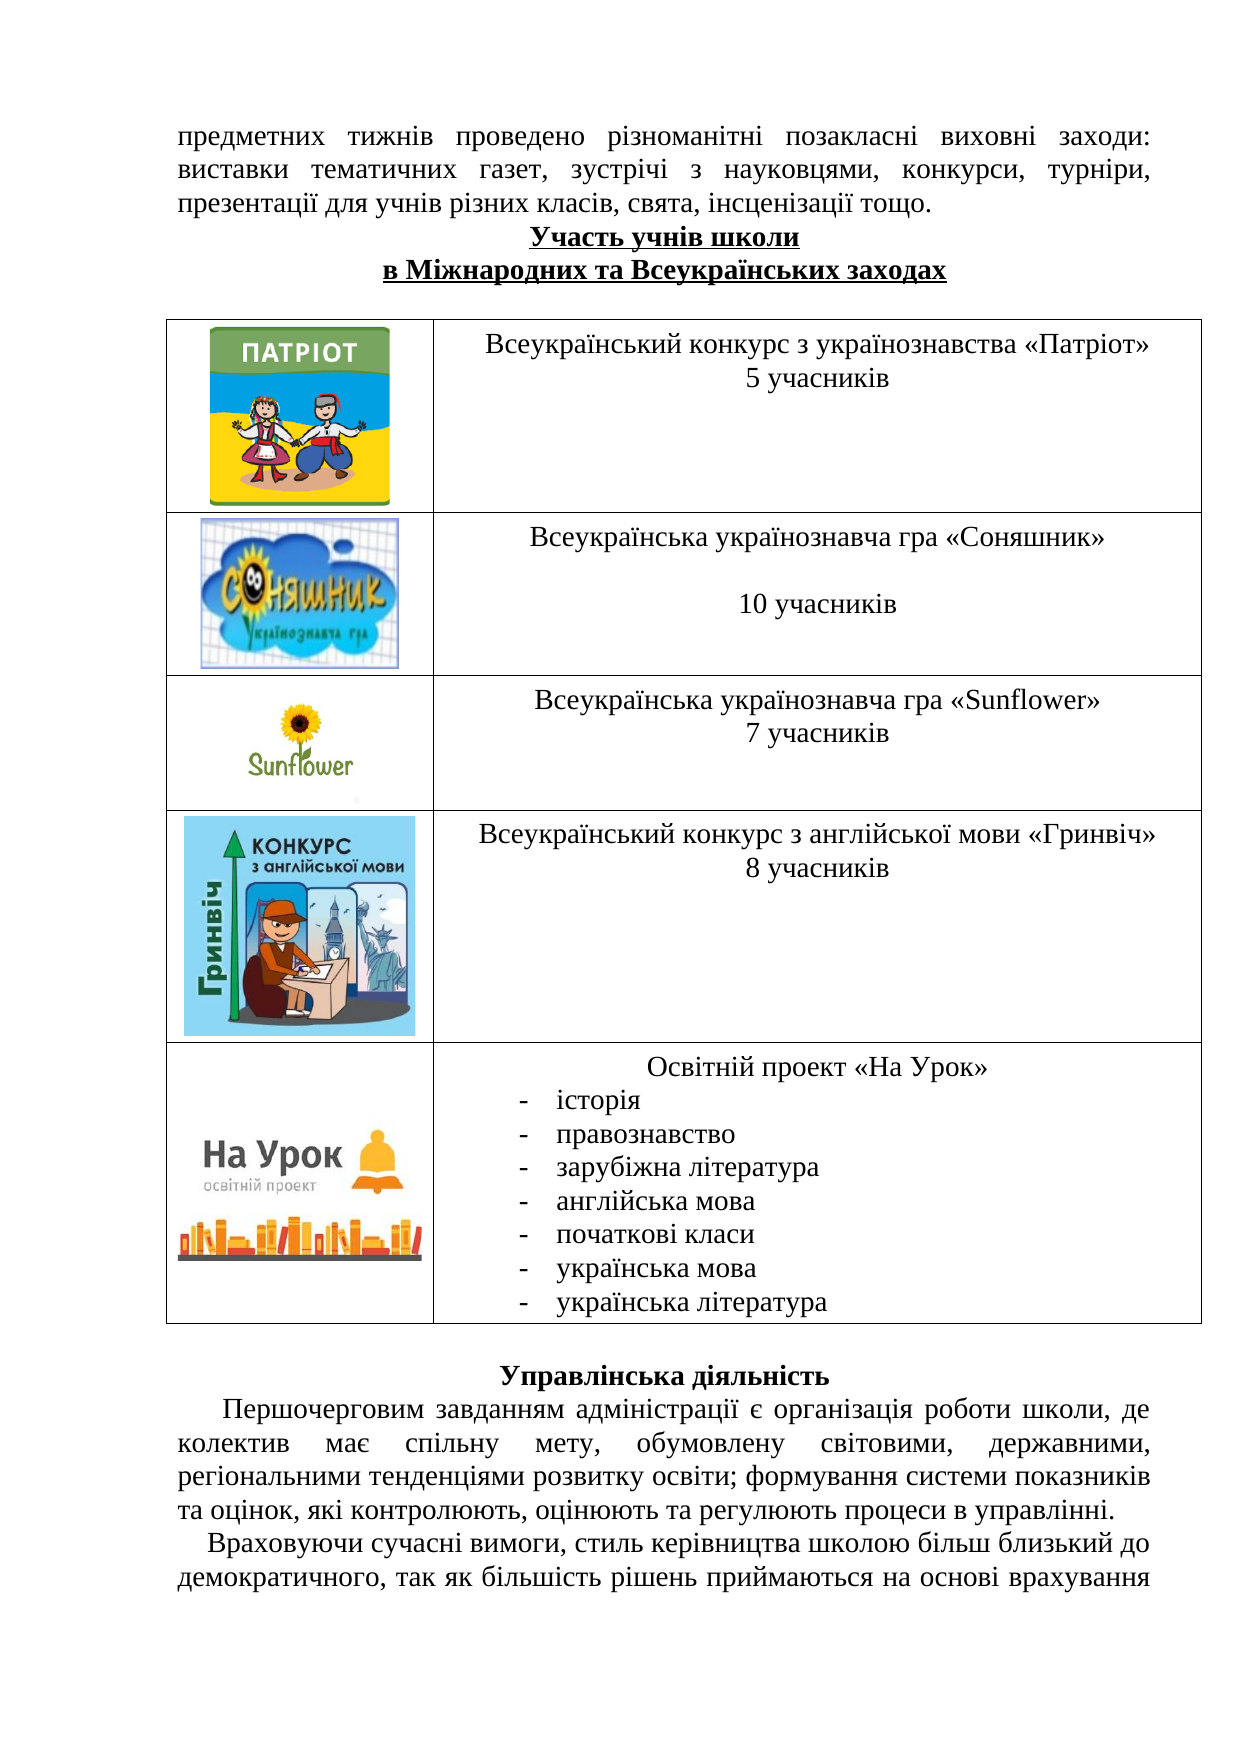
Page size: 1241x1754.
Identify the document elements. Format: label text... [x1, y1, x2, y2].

table_cell Всеукраїнський конкурс з англійської мови «Гринвіч» 8 учасників [434, 811, 1201, 1042]
table_cell [167, 513, 433, 675]
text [177, 1526, 1152, 1593]
table_cell [167, 811, 433, 1042]
text Управлінська діяльність [177, 1358, 1152, 1391]
picture [200, 518, 399, 669]
picture [177, 1105, 422, 1261]
table_cell [167, 676, 433, 810]
picture [209, 326, 390, 375]
picture [238, 681, 361, 804]
table_cell Всеукраїнська українознавча гра «Соняшник» 10 учасників [434, 513, 1201, 675]
table_header Всеукраїнський конкурс з українознавства «Патріот» 5 учасників [434, 320, 1201, 512]
picture [209, 394, 390, 506]
table_cell [167, 1043, 433, 1323]
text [177, 118, 1152, 219]
table_header [167, 320, 433, 512]
text в Міжнародних та Всеукраїнських заходах [177, 252, 1152, 286]
table_cell Освітній проект «На Урок» історія правознавство зарубіжна література англійська мова початкові класи українська мова українська література [434, 1043, 1201, 1323]
table_cell Всеукраїнська українознавча гра «Sunflower» 7 учасників [434, 676, 1201, 810]
text Участь учнів школи [177, 219, 1152, 252]
picture [184, 816, 416, 1036]
text Першочерговим завданням адміністрації є організація роботи школи, де колектив має спільну мету, обумовлену світовими, державними, регіональними тенденціями розвитку освіти; формування системи показників та оцінок, які контролюють, оцінюють та регулюють процеси в управлінні. [177, 1391, 1152, 1526]
